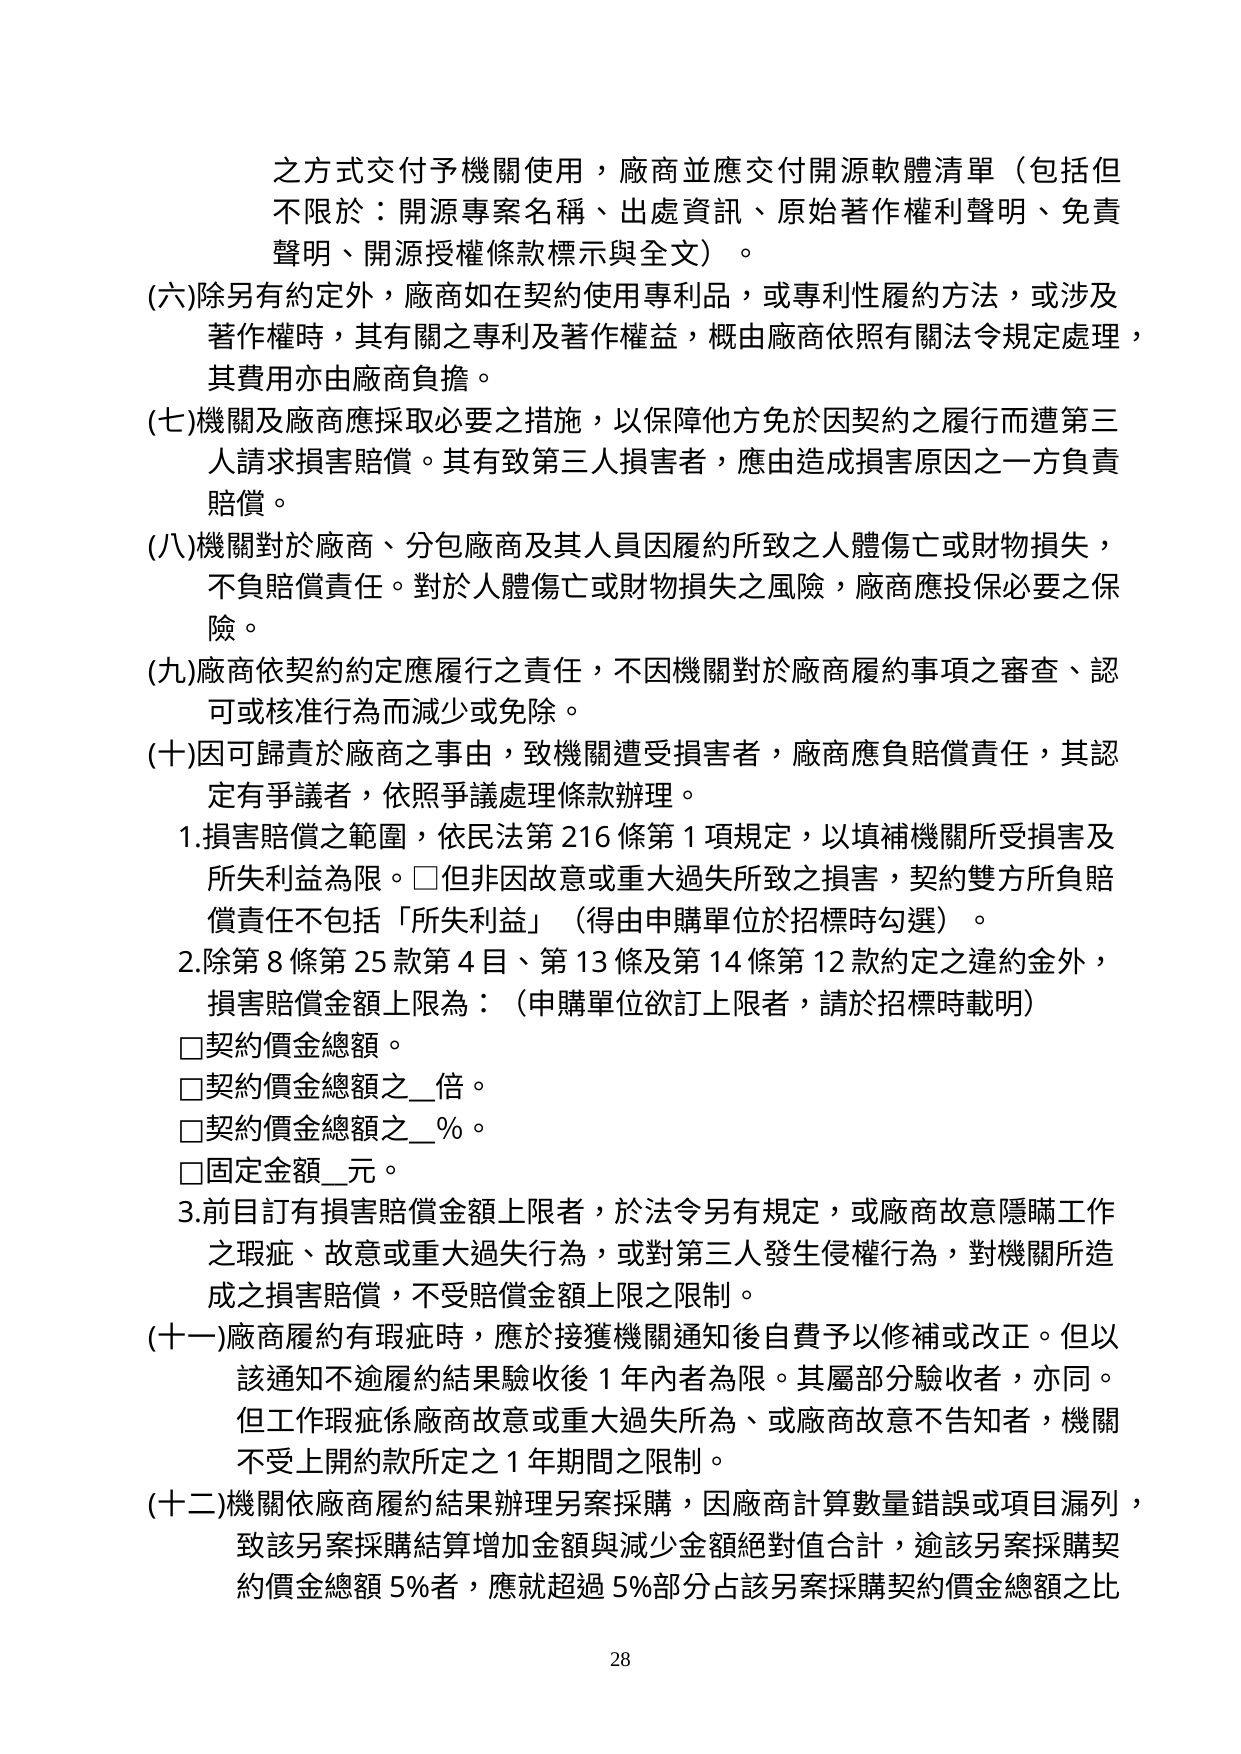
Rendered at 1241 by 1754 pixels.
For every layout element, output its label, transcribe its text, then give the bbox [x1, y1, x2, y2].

text (七)機關及廠商應採取必要之措施，以保障他方免於因契約之履行而遭第三人請求損害賠償。其有致第三人損害者，應由造成損害原因之一方負責賠償。 [148, 398, 1122, 523]
text □契約價金總額之__％。 [177, 1106, 1116, 1148]
text (十一)廠商履約有瑕疵時，應於接獲機關通知後自費予以修補或改正。但以該通知不逾履約結果驗收後1年內者為限。其屬部分驗收者，亦同。但工作瑕疵係廠商故意或重大過失所為、或廠商故意不告知者，機關不受上開約款所定之1年期間之限制。 [148, 1314, 1122, 1481]
text □契約價金總額。 [177, 1023, 1116, 1064]
text 3.前目訂有損害賠償金額上限者，於法令另有規定，或廠商故意隱瞞工作之瑕疵、故意或重大過失行為，或對第三人發生侵權行為，對機關所造成之損害賠償，不受賠償金額上限之限制。 [177, 1189, 1116, 1314]
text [207, 148, 1122, 273]
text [148, 1481, 1122, 1606]
text (九)廠商依契約約定應履行之責任，不因機關對於廠商履約事項之審查、認可或核准行為而減少或免除。 [148, 648, 1122, 731]
text 2.除第8條第25款第4目、第13條及第14條第12款約定之違約金外，損害賠償金額上限為：（申購單位欲訂上限者，請於招標時載明） [177, 939, 1116, 1023]
text □契約價金總額之__倍。 [177, 1064, 1116, 1106]
text (六)除另有約定外，廠商如在契約使用專利品，或專利性履約方法，或涉及著作權時，其有關之專利及著作權益，概由廠商依照有關法令規定處理，其費用亦由廠商負擔。 [148, 273, 1122, 398]
text (八)機關對於廠商、分包廠商及其人員因履約所致之人體傷亡或財物損失，不負賠償責任。對於人體傷亡或財物損失之風險，廠商應投保必要之保險。 [148, 523, 1122, 648]
text 1.損害賠償之範圍，依民法第216條第1項規定，以填補機關所受損害及所失利益為限。□但非因故意或重大過失所致之損害，契約雙方所負賠償責任不包括「所失利益」（得由申購單位於招標時勾選）。 [177, 814, 1116, 939]
text (十)因可歸責於廠商之事由，致機關遭受損害者，廠商應負賠償責任，其認定有爭議者，依照爭議處理條款辦理。 [148, 731, 1122, 814]
text □固定金額__元。 [177, 1148, 1116, 1189]
